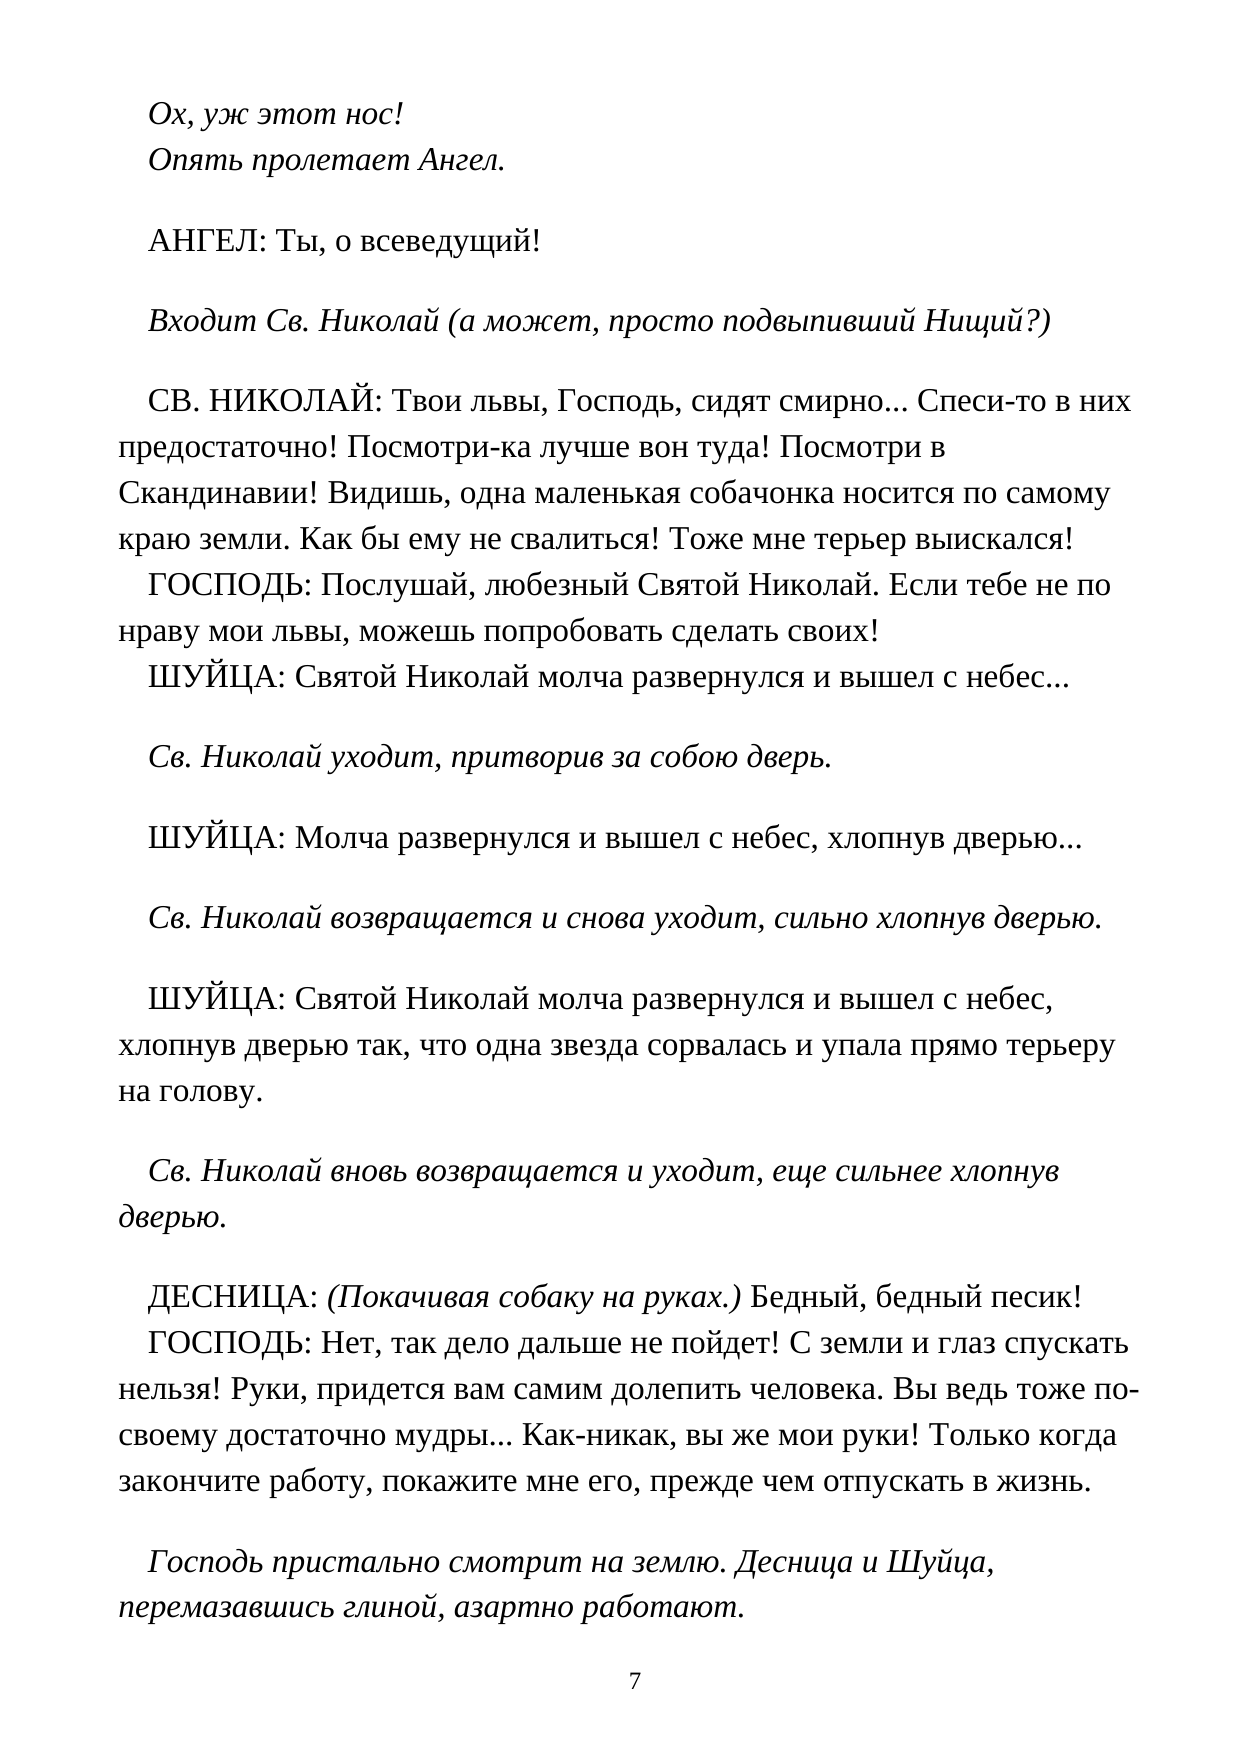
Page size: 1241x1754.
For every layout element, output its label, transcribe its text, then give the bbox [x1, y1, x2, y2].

text ДЕСНИЦА: (Покачивая собаку на руках.) Бедный, бедный песик! [118, 1277, 1152, 1315]
text АНГЕЛ: Ты, о всеведущий! [118, 220, 1152, 258]
text ШУЙЦА: Молча развернулся и вышел с небес, хлопнув дверью... [118, 817, 1152, 856]
text ШУЙЦА: Святой Николай молча развернулся и вышел с небес, хлопнув дверью так, что одна звезда сорвалась и упала прямо терьеру на голову. [118, 978, 1152, 1108]
text Св. Николай уходит, притворив за собою дверь. [118, 737, 1152, 775]
text Ох, уж этот нос! [118, 93, 1152, 132]
text ГОСПОДЬ: Послушай, любезный Святой Николай. Если тебе не по нраву мои львы, можешь попробовать сделать своих! [118, 564, 1152, 649]
text ГОСПОДЬ: Нет, так дело дальше не пойдет! С земли и глаз спускать нельзя! Руки, придется вам самим долепить человека. Вы ведь тоже по-своему достаточно мудры... Как-никак, вы же мои руки! Только когда закончите работу, покажите мне его, прежде чем отпускать в жизнь. [118, 1323, 1152, 1499]
text СВ. НИКОЛАЙ: Твои львы, Господь, сидят смирно... Спеси-то в них предостаточно! Посмотри-ка лучше вон туда! Посмотри в Скандинавии! Видишь, одна маленькая собачонка носится по самому краю земли. Как бы ему не свалиться! Тоже мне терьер выискался! [118, 381, 1152, 557]
text ШУЙЦА: Святой Николай молча развернулся и вышел с небес... [118, 656, 1152, 695]
text Опять пролетает Ангел. [118, 139, 1152, 178]
text Св. Николай возвращается и снова уходит, сильно хлопнув дверью. [118, 898, 1152, 936]
text Господь пристально смотрит на землю. Десница и Шуйца, перемазавшись глиной, азартно работают. [118, 1541, 1152, 1625]
text Входит Св. Николай (а может, просто подвыпивший Нищий?) [118, 300, 1152, 339]
text Св. Николай вновь возвращается и уходит, еще сильнее хлопнув дверью. [118, 1150, 1152, 1234]
